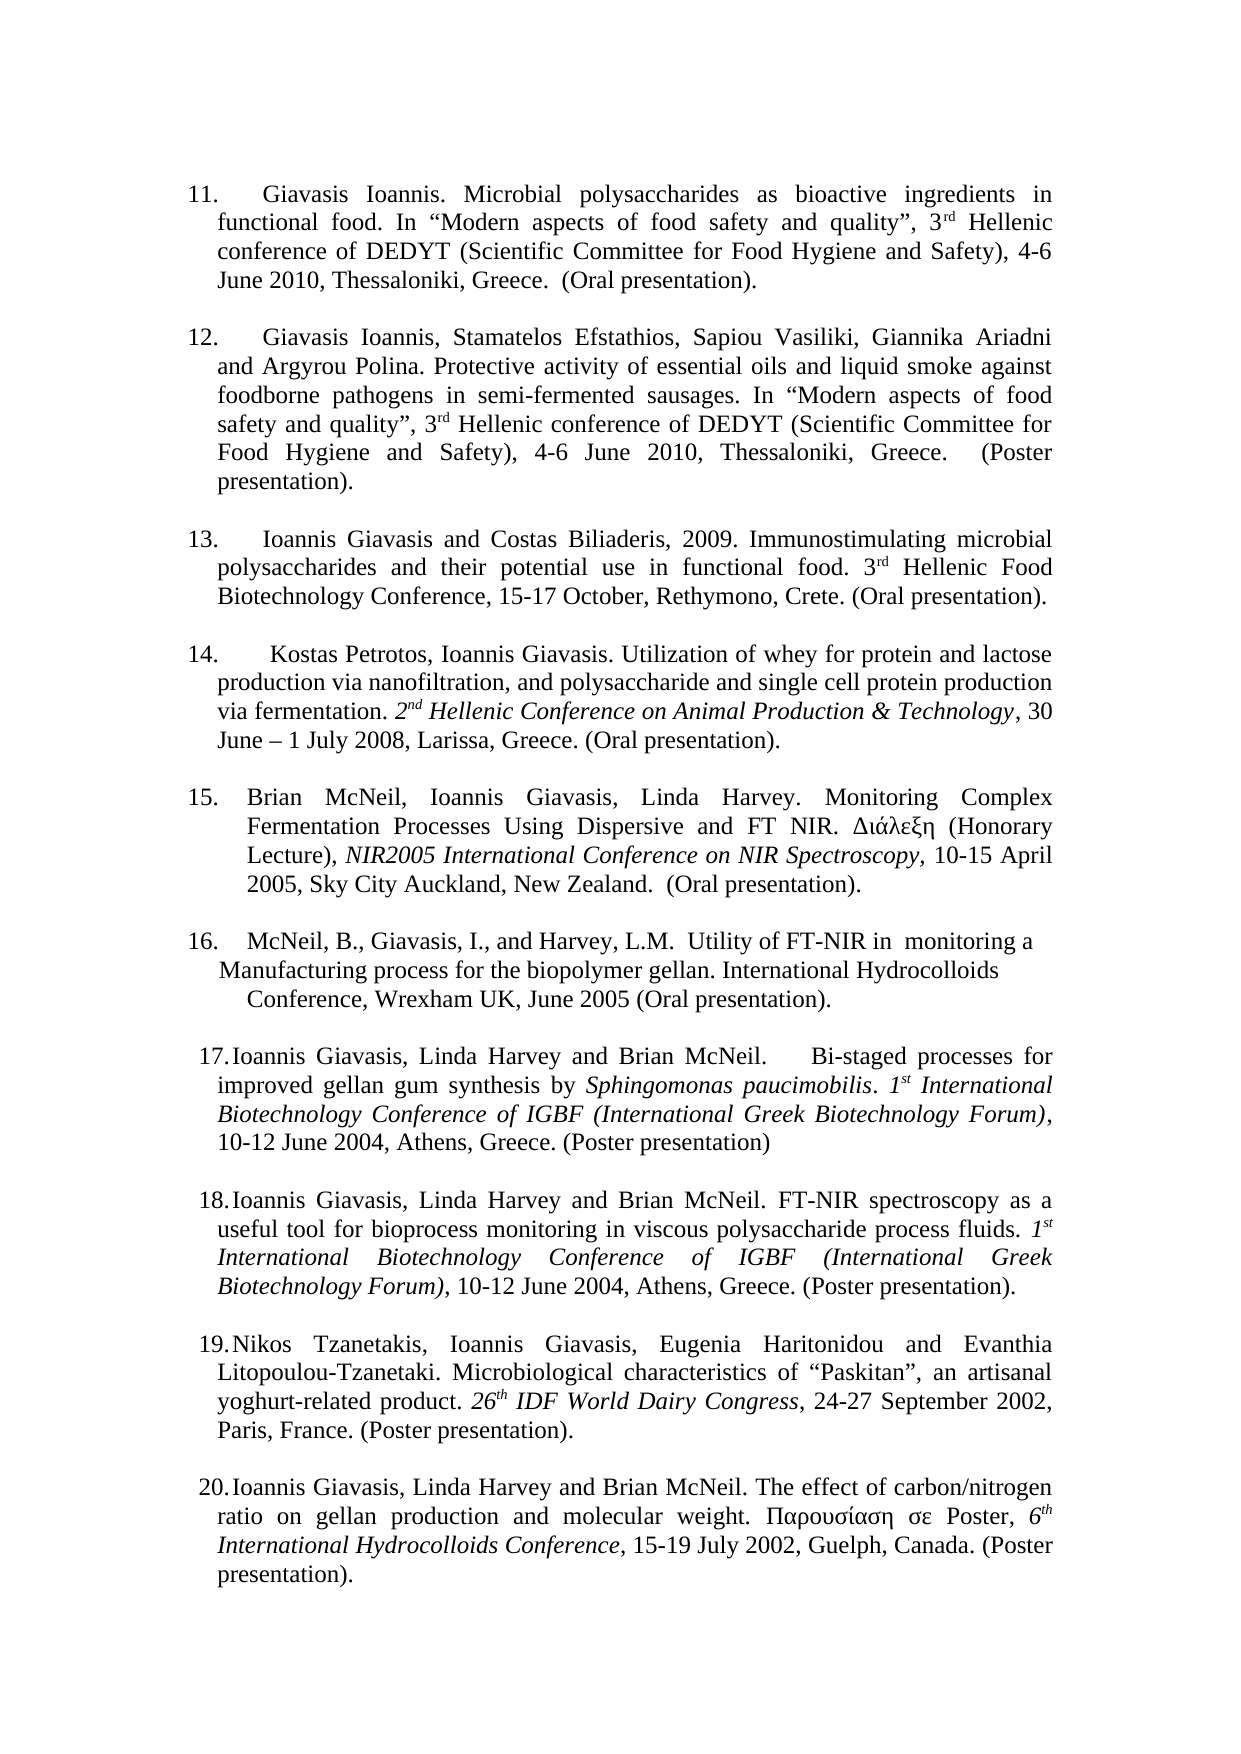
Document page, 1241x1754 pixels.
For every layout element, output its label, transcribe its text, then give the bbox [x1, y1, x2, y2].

list Brian McNeil, Ioannis Giavasis, Linda Harvey. Monitoring Complex Fermentation Processes Using Dispersive and FT NIR. Διάλεξη (Honorary Lecture), NIR2005 International Conference on NIR Spectroscopy, 10-15 April 2005, Sky City Auckland, New Zealand. (Οral presentation). [187, 782, 1053, 897]
list Kostas Petrotos, Ioannis Giavasis. Utilization of whey for protein and lactose production via nanofiltration, and polysaccharide and single cell protein production via fermentation. 2nd Hellenic Conference on Animal Production & Technology, 30 June – 1 July 2008, Larissa, Greece. (Οral presentation). [187, 639, 1053, 754]
list Nikos Tzanetakis, Ioannis Giavasis, Eugenia Haritonidou and Evanthia Litopoulou-Tzanetaki. Microbiological characteristics of “Paskitan”, an artisanal yoghurt-related product. 26th IDF World Dairy Congress, 24-27 September 2002, Paris, France. (Poster presentation). [198, 1329, 1053, 1444]
list Ioannis Giavasis, Linda Harvey and Brian McNeil. FT-NIR spectroscopy as a useful tool for bioprocess monitoring in viscous polysaccharide process fluids. 1st International Biotechnology Conference of IGBF (International Greek Biotechnology Forum), 10-12 June 2004, Athens, Greece. (Poster presentation). [198, 1185, 1053, 1300]
list McNeil, B., Giavasis, I., and Harvey, L.M. Utility of FT-NIR in monitoring a [187, 926, 1053, 955]
list Giavasis Ioannis. Microbial polysaccharides as bioactive ingredients in functional food. In “Modern aspects of food safety and quality”, 3rd Hellenic conference of DEDYT (Scientific Committee for Food Hygiene and Safety), 4-6 June 2010, Thessaloniki, Greece. (Οral presentation). [187, 179, 1053, 294]
list Ioannis Giavasis, Linda Harvey and Brian McNeil. The effect of carbon/nitrogen ratio on gellan production and molecular weight. Παρουσίαση σε Poster, 6th International Hydrocolloids Conference, 15-19 July 2002, Guelph, Canada. (Poster presentation). [198, 1472, 1053, 1587]
text Manufacturing process for the biopolymer gellan. International Hydrocolloids Conference, Wrexham UK, June 2005 (Οral presentation). [187, 955, 1053, 1012]
list Ioannis Giavasis, Linda Harvey and Brian McNeil. Bi-staged processes for improved gellan gum synthesis by Sphingomonas paucimobilis. 1st International Biotechnology Conference of IGBF (International Greek Biotechnology Forum), 10-12 June 2004, Athens, Greece. (Poster presentation) [198, 1041, 1053, 1156]
list Ioannis Giavasis and Costas Biliaderis, 2009. Ιmmunostimulating microbial polysaccharides and their potential use in functional food. 3rd Hellenic Food Biotechnology Conference, 15-17 October, Rethymono, Crete. (Οral presentation). [187, 524, 1053, 610]
list Giavasis Ioannis, Stamatelos Efstathios, Sapiou Vasiliki, Giannika Ariadni and Argyrou Polina. Protective activity of essential oils and liquid smoke against foodborne pathogens in semi-fermented sausages. In “Modern aspects of food safety and quality”, 3rd Hellenic conference of DEDYT (Scientific Committee for Food Hygiene and Safety), 4-6 June 2010, Thessaloniki, Greece. (Poster presentation). [187, 322, 1053, 495]
